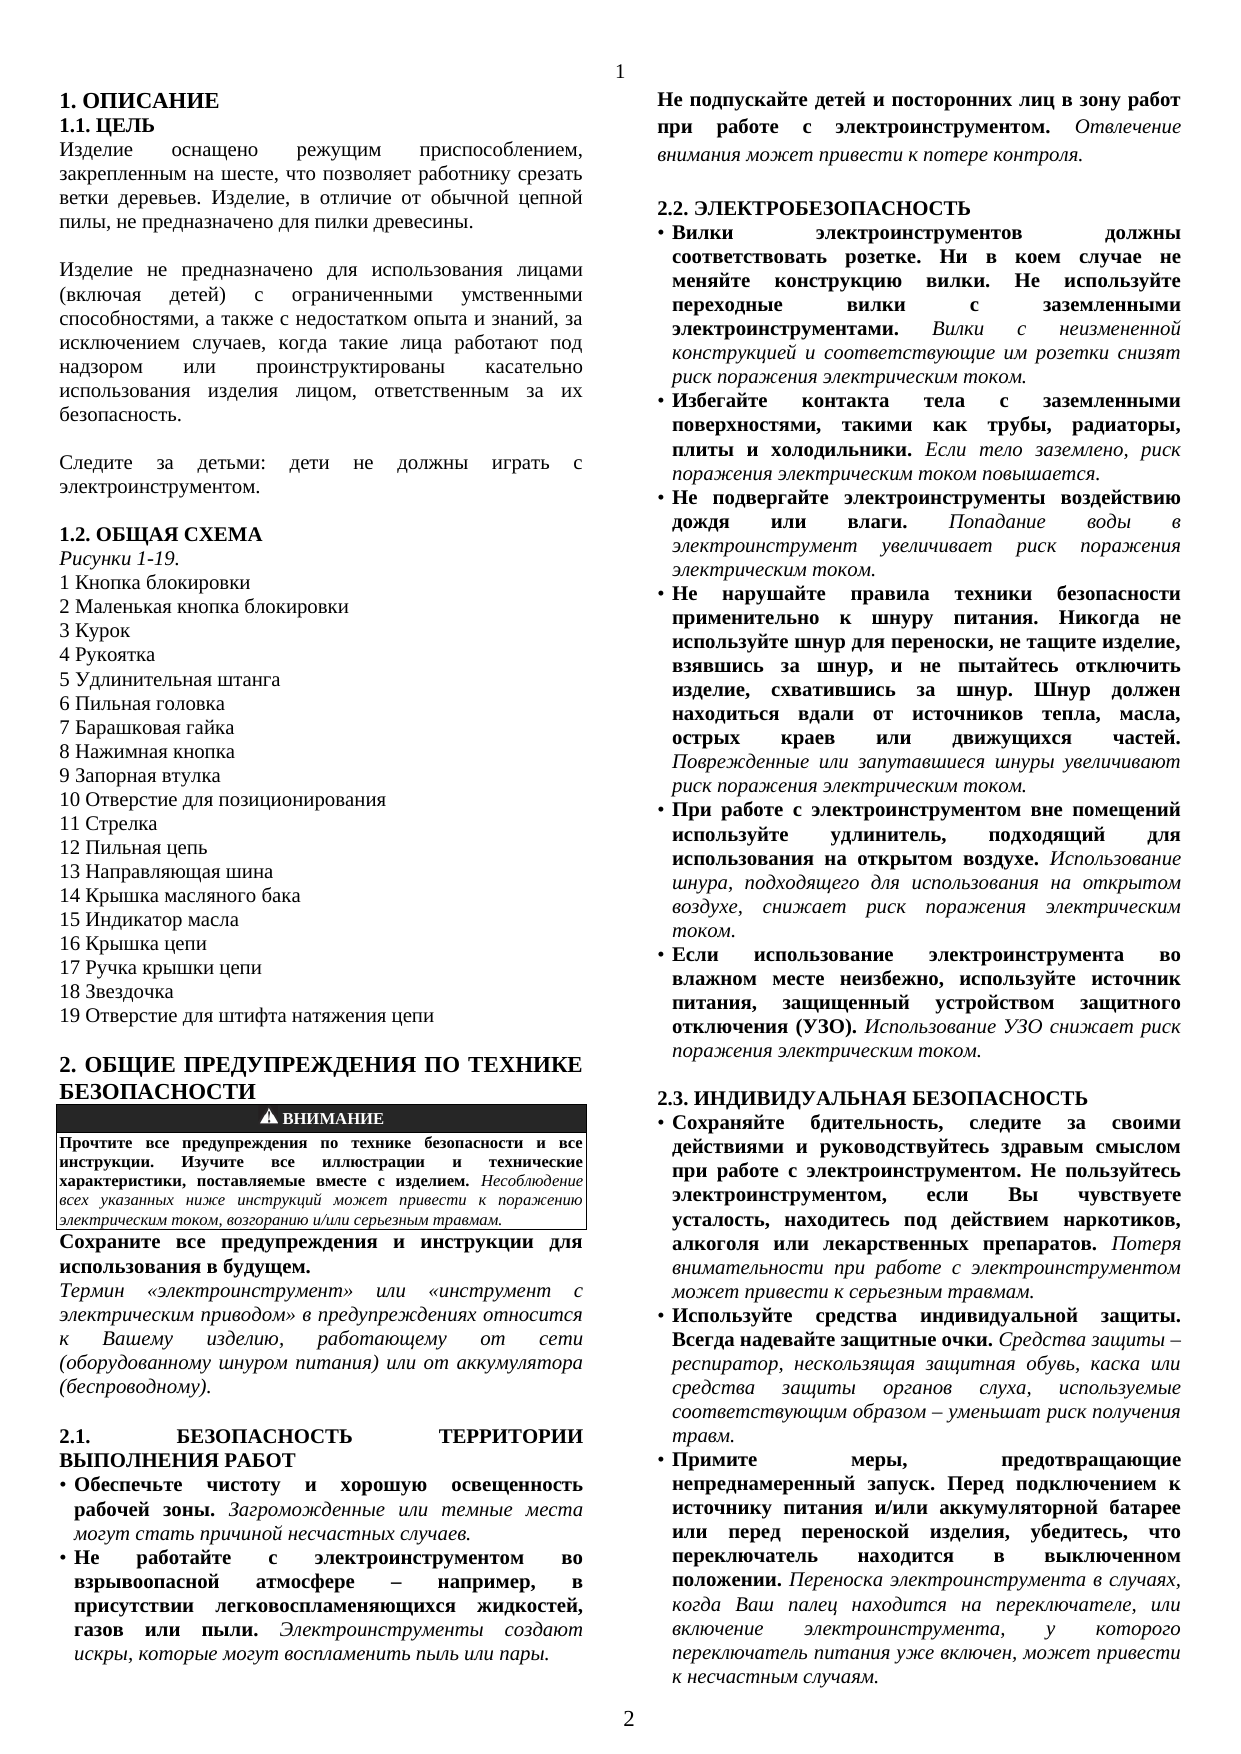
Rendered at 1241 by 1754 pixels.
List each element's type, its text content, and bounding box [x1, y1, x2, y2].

text 2.2. ЭЛЕКТРОБЕЗОПАСНОСТЬ [657, 196, 1181, 220]
text 2.1. БЕЗОПАСНОСТЬ ТЕРРИТОРИИ ВЫПОЛНЕНИЯ РАБОТ [59, 1424, 583, 1472]
list Не нарушайте правила техники безопасности применительно к шнуру питания. Никогда не используйте шнур для переноски, не тащите изделие, взявшись за шнур, и не пытайтесь отключить изделие, схватившись за шнур. Шнур должен находиться вдали от источников тепла, масла, острых краев или движущихся частей. Поврежденные или запутавшиеся шнуры увеличивают риск поражения электрическим током. [657, 581, 1181, 797]
text 4 Рукоятка [59, 642, 583, 666]
text 17 Ручка крышки цепи [59, 955, 583, 979]
text Следите за детьми: дети не должны играть с электроинструментом. [59, 450, 583, 498]
text 16 Крышка цепи [59, 931, 583, 955]
text 1. ОПИСАНИЕ [59, 87, 583, 113]
text 1 [59, 59, 1181, 83]
list Сохраняйте бдительность, следите за своими действиями и руководствуйтесь здравым смыслом при работе с электроинструментом. Не пользуйтесь электроинструментом, если Вы чувствуете усталость, находитесь под действием наркотиков, алкоголя или лекарственных препаратов. Потеря внимательности при работе с электроинструментом может привести к серьезным травмам. [657, 1110, 1181, 1303]
table_cell Прочтите все предупреждения по технике безопасности и все инструкции. Изучите все иллюстрации и технические характеристики, поставляемые вместе с изделием. Несоблюдение всех указанных ниже инструкций может привести к поражению электрическим током, возгоранию и/или серьезным травмам. [57, 1133, 586, 1228]
text 13 Направляющая шина [59, 859, 583, 883]
text 5 Удлинительная штанга [59, 666, 583, 691]
text 3 Курок [59, 618, 583, 642]
list Вилки электроинструментов должны соответствовать розетке. Ни в коем случае не меняйте конструкцию вилки. Не используйте переходные вилки с заземленными электроинструментами. Вилки с неизмененной конструкцией и соответствующие им розетки снизят риск поражения электрическим током. [657, 220, 1181, 388]
list Не работайте с электроинструментом во взрывоопасной атмосфере – например, в присутствии легковоспламеняющихся жидкостей, газов или пыли. Электроинструменты создают искры, которые могут воспламенить пыль или пары. [59, 1544, 583, 1665]
text 7 Барашковая гайка [59, 714, 583, 739]
picture [258, 1105, 278, 1125]
text Изделие не предназначено для использования лицами (включая детей) с ограниченными умственными способностями, а также с недостатком опыта и знаний, за исключением случаев, когда такие лица работают под надзором или проинструктированы касательно использования изделия лицом, ответственным за их безопасность. [59, 257, 583, 426]
text 1 Кнопка блокировки [59, 570, 583, 594]
text 15 Индикатор масла [59, 907, 583, 931]
list Обеспечьте чистоту и хорошую освещенность рабочей зоны. Загроможденные или темные места могут стать причиной несчастных случаев. [59, 1472, 583, 1544]
list Если использование электроинструмента во влажном месте неизбежно, используйте источник питания, защищенный устройством защитного отключения (УЗО). Использование УЗО снижает риск поражения электрическим током. [657, 942, 1181, 1062]
text 2.3. ИНДИВИДУАЛЬНАЯ БЕЗОПАСНОСТЬ [657, 1086, 1181, 1110]
text 18 Звездочка [59, 979, 583, 1003]
text 11 Стрелка [59, 811, 583, 835]
text 1.2. ОБЩАЯ СХЕМА [59, 522, 583, 546]
text Изделие оснащено режущим приспособлением, закрепленным на шесте, что позволяет работнику срезать ветки деревьев. Изделие, в отличие от обычной цепной пилы, не предназначено для пилки древесины. [59, 137, 583, 233]
list Примите меры, предотвращающие непреднамеренный запуск. Перед подключением к источнику питания и/или аккумуляторной батарее или перед переноской изделия, убедитесь, что переключатель находится в выключенном положении. Переноска электроинструмента в случаях, когда Ваш палец находится на переключателе, или включение электроинструмента, у которого переключатель питания уже включен, может привести к несчастным случаям. [657, 1447, 1181, 1688]
text 12 Пильная цепь [59, 835, 583, 859]
text 10 Отверстие для позиционирования [59, 787, 583, 811]
list При работе с электроинструментом вне помещений используйте удлинитель, подходящий для использования на открытом воздухе. Использование шнура, подходящего для использования на открытом воздухе, снижает риск поражения электрическим током. [657, 797, 1181, 942]
text Термин «электроинструмент» или «инструмент с электрическим приводом» в предупреждениях относится к Вашему изделию, работающему от сети (оборудованному шнуром питания) или от аккумулятора (беспроводному). [59, 1278, 583, 1398]
text 1.1. ЦЕЛЬ [59, 113, 583, 137]
text 6 Пильная головка [59, 691, 583, 714]
text 8 Нажимная кнопка [59, 739, 583, 763]
text 14 Крышка масляного бака [59, 883, 583, 907]
text 2 Маленькая кнопка блокировки [59, 594, 583, 618]
text 9 Запорная втулка [59, 763, 583, 787]
text Рисунки 1-19. [59, 546, 583, 570]
text 19 Отверстие для штифта натяжения цепи [59, 1003, 583, 1027]
text 2. ОБЩИЕ ПРЕДУПРЕЖДЕНИЯ ПО ТЕХНИКЕ БЕЗОПАСНОСТИ [59, 1051, 583, 1104]
text Сохраните все предупреждения и инструкции для использования в будущем. [59, 1230, 583, 1278]
text Не подпускайте детей и посторонних лиц в зону работ при работе с электроинструментом. Отвлечение внимания может привести к потере контроля. [657, 87, 1181, 166]
list Избегайте контакта тела с заземленными поверхностями, такими как трубы, радиаторы, плиты и холодильники. Если тело заземлено, риск поражения электрическим током повышается. [657, 388, 1181, 484]
list Не подвергайте электроинструменты воздействию дождя или влаги. Попадание воды в электроинструмент увеличивает риск поражения электрическим током. [657, 484, 1181, 581]
table_header ВНИМАНИЕ [57, 1105, 586, 1132]
list Используйте средства индивидуальной защиты. Всегда надевайте защитные очки. Средства защиты – респиратор, нескользящая защитная обувь, каска или средства защиты органов слуха, используемые соответствующим образом – уменьшат риск получения травм. [657, 1303, 1181, 1447]
